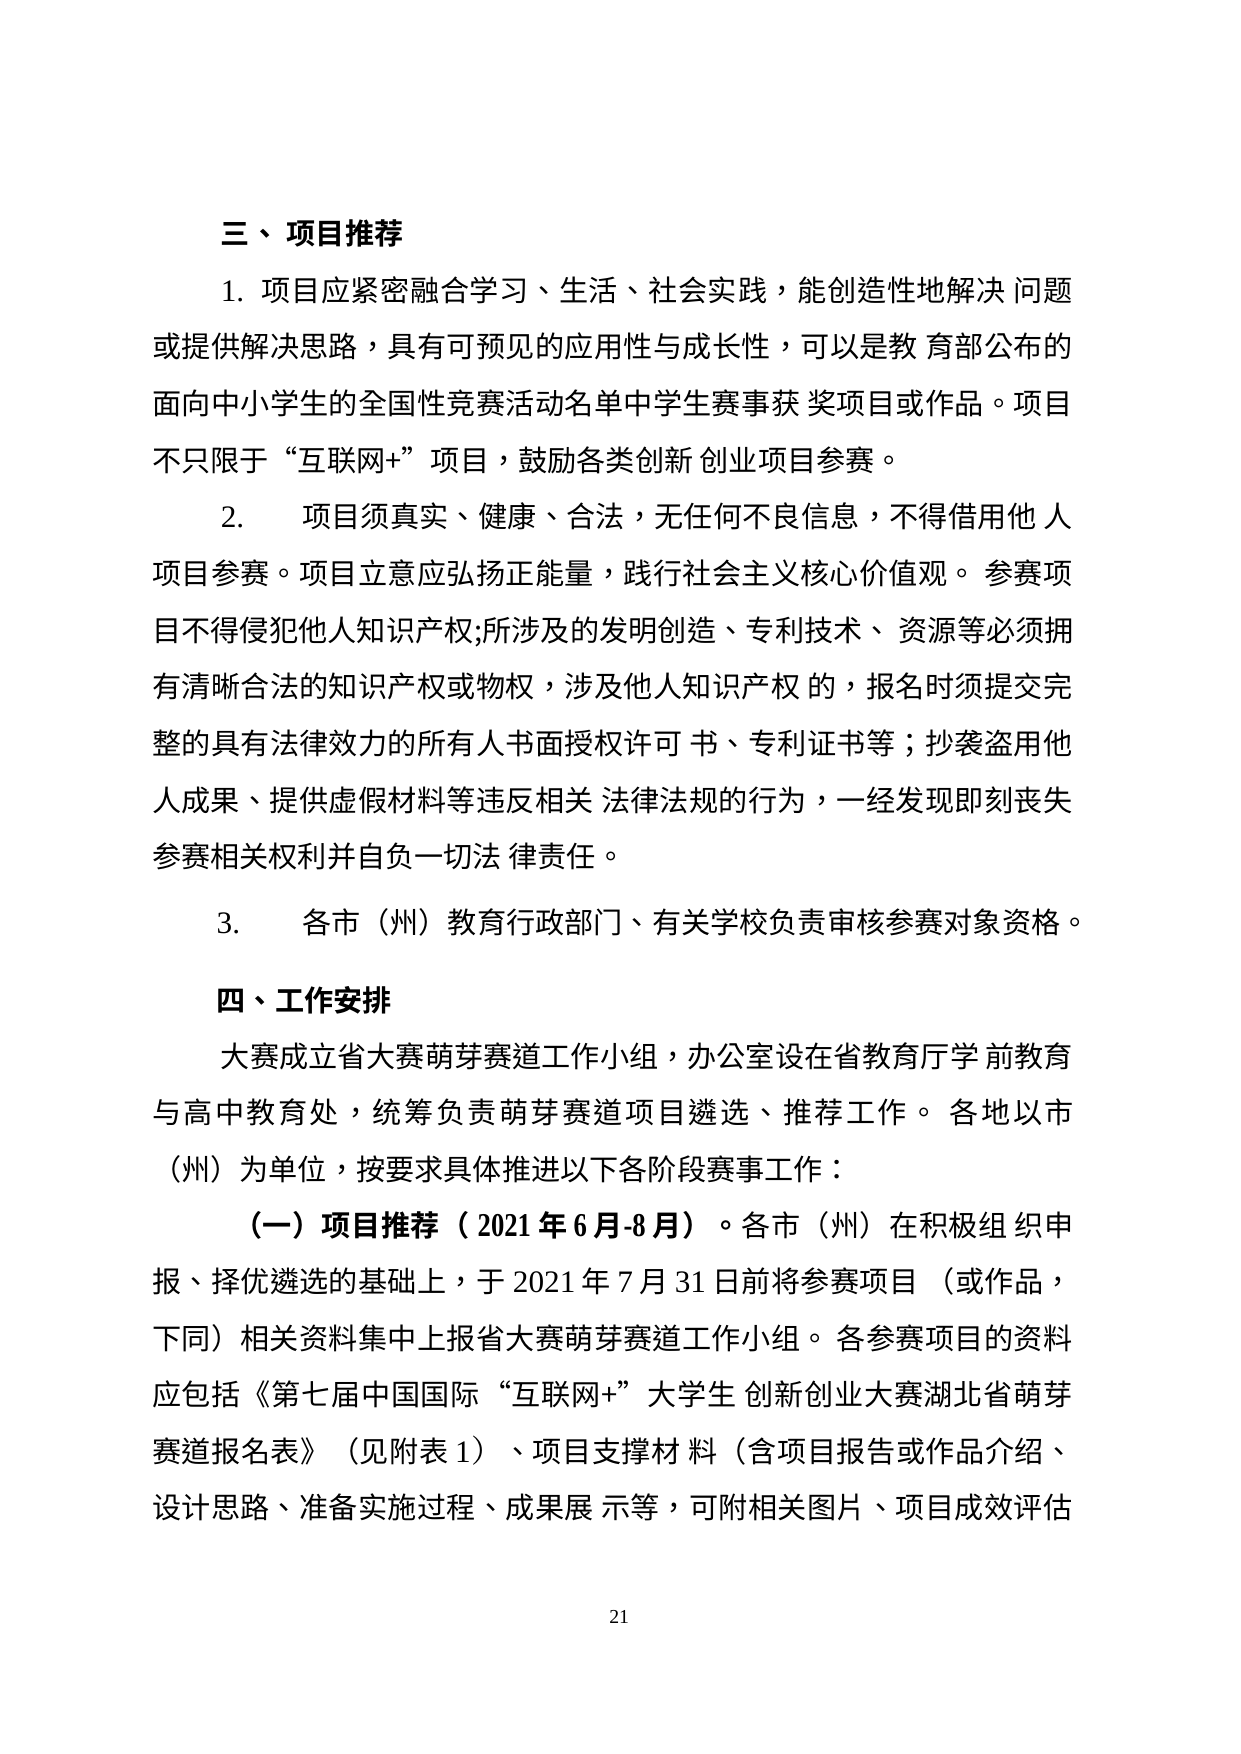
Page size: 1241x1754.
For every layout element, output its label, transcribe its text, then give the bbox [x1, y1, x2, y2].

list 各市（州）教育行政部门、有关学校负责审核参赛对象资格。 [152, 900, 1074, 942]
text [152, 1191, 1074, 1530]
text 四、工作安排 [152, 966, 1074, 1022]
list 项目须真实、健康、合法，无任何不良信息，不得借用他 人项目参赛。项目立意应弘扬正能量，践行社会主义核心价值观。 参赛项目不得侵犯他人知识产权;所涉及的发明创造、专利技术、 资源等必须拥有清晰合法的知识产权或物权，涉及他人知识产权 的，报名时须提交完整的具有法律效力的所有人书面授权许可 书、专利证书等；抄袭盗用他人成果、提供虚假材料等违反相关 法律法规的行为，一经发现即刻丧失参赛相关权利并自负一切法 律责任。 [152, 482, 1074, 879]
text 三、 项目推荐 [152, 199, 1074, 256]
list 项目应紧密融合学习、生活、社会实践，能创造性地解决 问题或提供解决思路，具有可预见的应用性与成长性，可以是教 育部公布的面向中小学生的全国性竞赛活动名单中学生赛事获 奖项目或作品。项目不只限于“互联网+”项目，鼓励各类创新 创业项目参赛。 [152, 256, 1074, 482]
text 大赛成立省大赛萌芽赛道工作小组，办公室设在省教育厅学 前教育与高中教育处，统筹负责萌芽赛道项目遴选、推荐工作。 各地以市（州）为单位，按要求具体推进以下各阶段赛事工作： [152, 1022, 1074, 1191]
